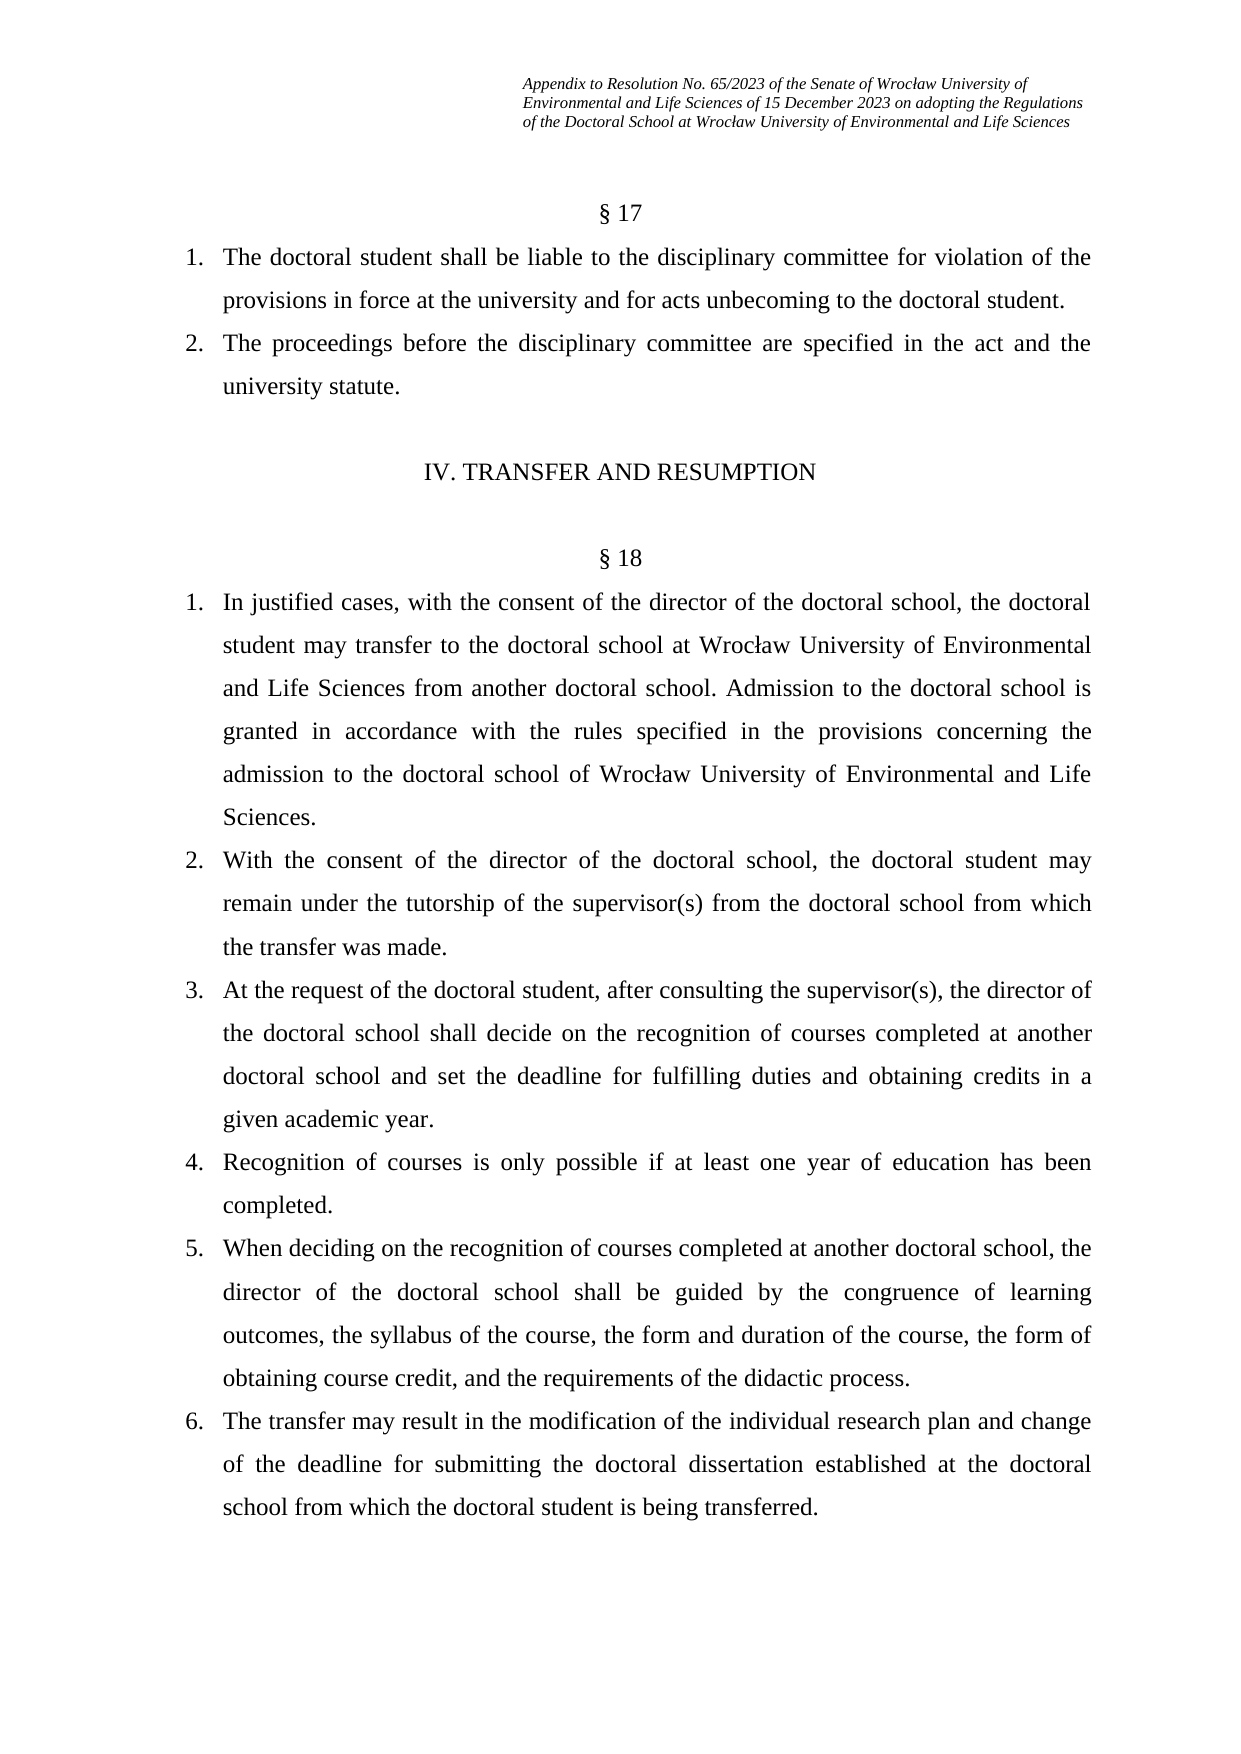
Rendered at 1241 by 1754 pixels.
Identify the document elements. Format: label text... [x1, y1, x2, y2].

text IV. TRANSFER AND RESUMPTION [148, 457, 1093, 486]
list At the request of the doctoral student, after consulting the supervisor(s), the director of the doctoral school shall decide on the recognition of courses completed at another doctoral school and set the deadline for fulfilling duties and obtaining credits in a given academic year. [185, 975, 1093, 1133]
list When deciding on the recognition of courses completed at another doctoral school, the director of the doctoral school shall be guided by the congruence of learning outcomes, the syllabus of the course, the form and duration of the course, the form of obtaining course credit, and the requirements of the didactic process. [185, 1233, 1093, 1392]
list With the consent of the director of the doctoral school, the doctoral student may remain under the tutorship of the supervisor(s) from the doctoral school from which the transfer was made. [185, 845, 1093, 960]
list The proceedings before the disciplinary committee are specified in the act and the university statute. [185, 328, 1093, 400]
list The transfer may result in the modification of the individual research plan and change of the deadline for submitting the doctoral dissertation established at the doctoral school from which the doctoral student is being transferred. [185, 1406, 1093, 1521]
list The doctoral student shall be liable to the disciplinary committee for violation of the provisions in force at the university and for acts unbecoming to the doctoral student. [185, 242, 1093, 313]
list Recognition of courses is only possible if at least one year of education has been completed. [185, 1147, 1093, 1219]
text § 17 [148, 198, 1093, 227]
list In justified cases, with the consent of the director of the doctoral school, the doctoral student may transfer to the doctoral school at Wrocław University of Environmental and Life Sciences from another doctoral school. Admission to the doctoral school is granted in accordance with the rules specified in the provisions concerning the admission to the doctoral school of Wrocław University of Environmental and Life Sciences. [185, 587, 1093, 831]
text § 18 [148, 543, 1093, 572]
